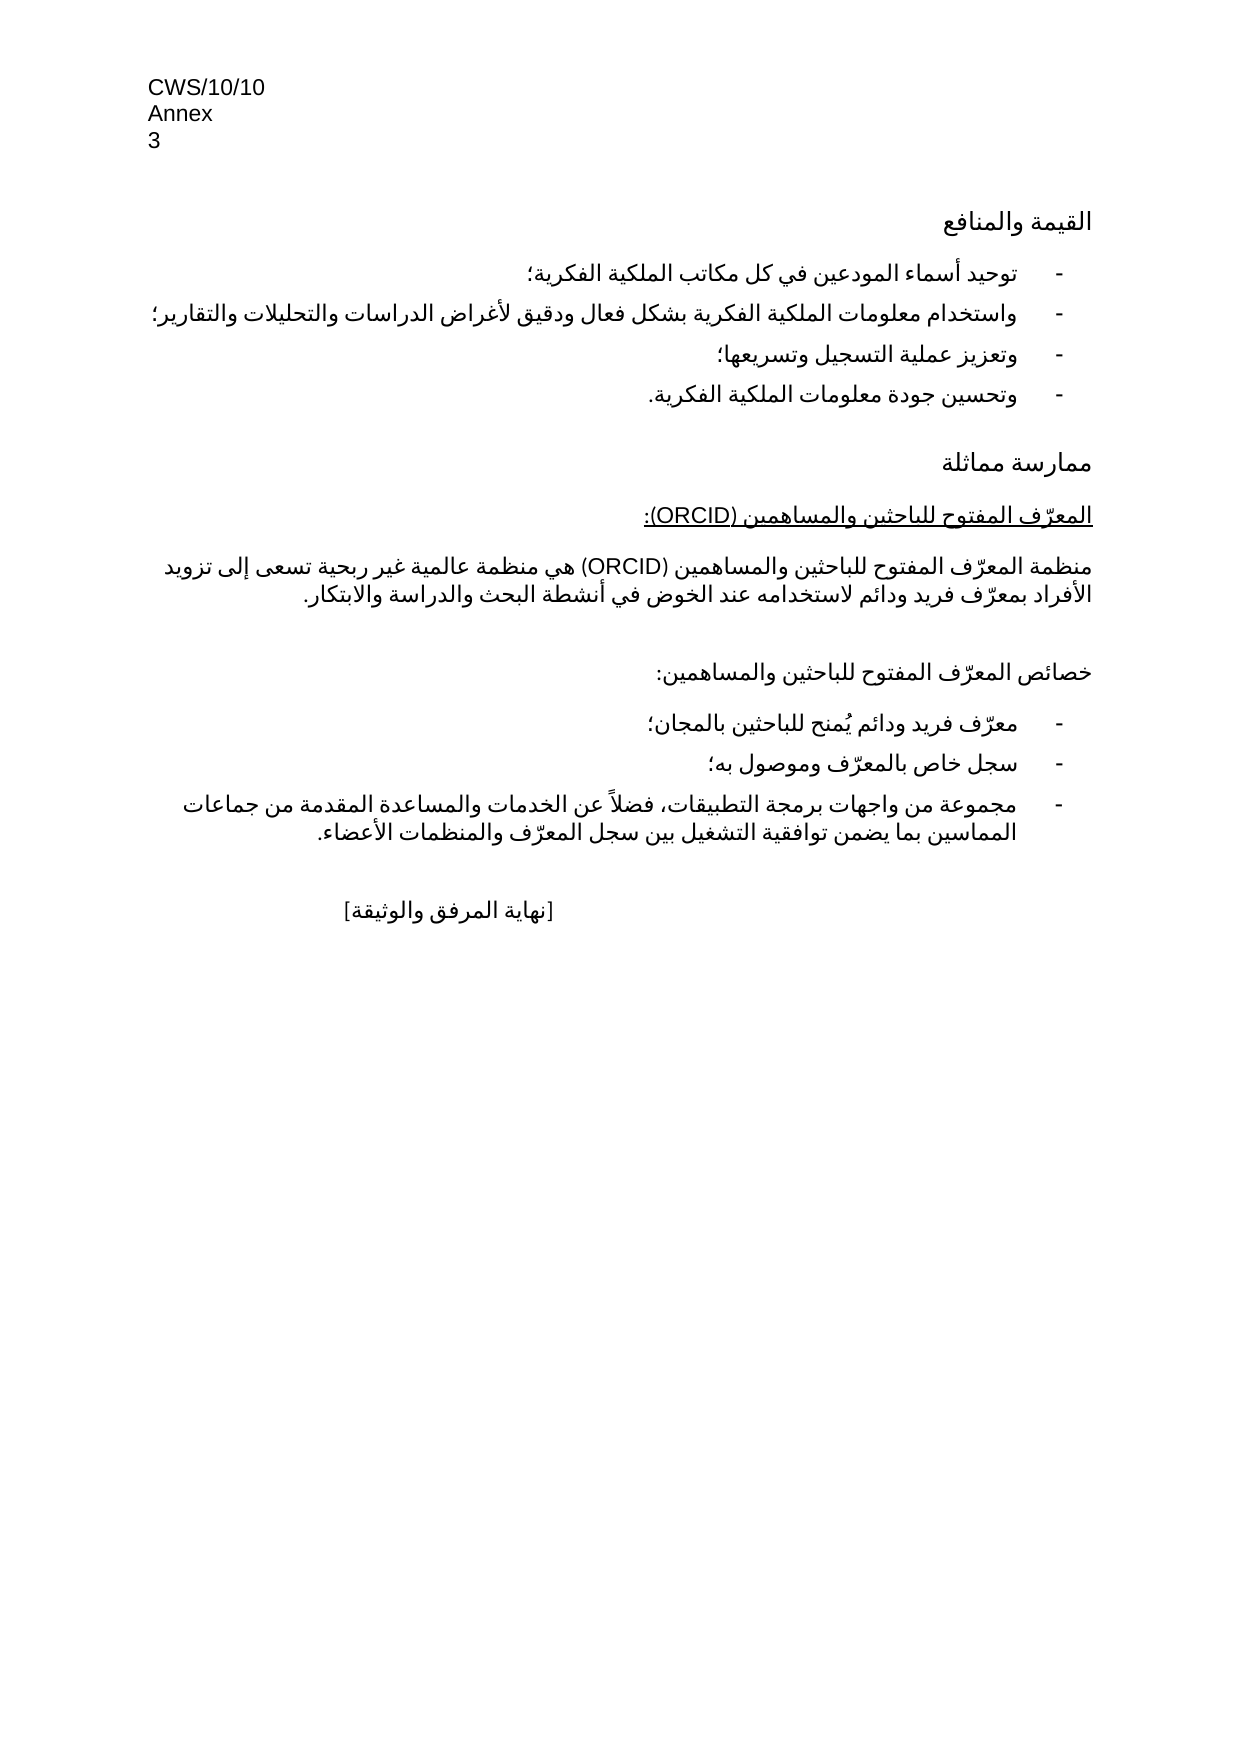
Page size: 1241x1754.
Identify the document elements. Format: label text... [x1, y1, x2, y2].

list وتحسين جودة معلومات الملكية الفكرية. [148, 381, 1055, 409]
list معرّف فريد ودائم يُمنح للباحثين بالمجان؛ [148, 709, 1055, 737]
subtitle القيمة والمنافع [148, 206, 1092, 236]
list واستخدام معلومات الملكية الفكرية بشكل فعال ودقيق لأغراض الدراسات والتحليلات والتقارير؛ [148, 299, 1055, 328]
subtitle ممارسة مماثلة [148, 447, 1092, 478]
text [نهاية المرفق والوثيقة] [148, 896, 553, 924]
list وتعزيز عملية التسجيل وتسريعها؛ [148, 340, 1055, 368]
text منظمة المعرّف المفتوح للباحثين والمساهمين (ORCID) هي منظمة عالمية غير ربحية تسعى إلى تزويد الأفراد بمعرّف فريد ودائم لاستخدامه عند الخوض في أنشطة البحث والدراسة والابتكار. [148, 552, 1092, 608]
text المعرّف المفتوح للباحثين والمساهمين (ORCID): [148, 501, 1092, 529]
list توحيد أسماء المودعين في كل مكاتب الملكية الفكرية؛ [148, 259, 1055, 287]
list مجموعة من واجهات برمجة التطبيقات، فضلاً عن الخدمات والمساعدة المقدمة من جماعات المماسين بما يضمن توافقية التشغيل بين سجل المعرّف والمنظمات الأعضاء. [148, 790, 1055, 846]
list سجل خاص بالمعرّف وموصول به؛ [148, 749, 1055, 777]
text خصائص المعرّف المفتوح للباحثين والمساهمين: [148, 658, 1092, 686]
